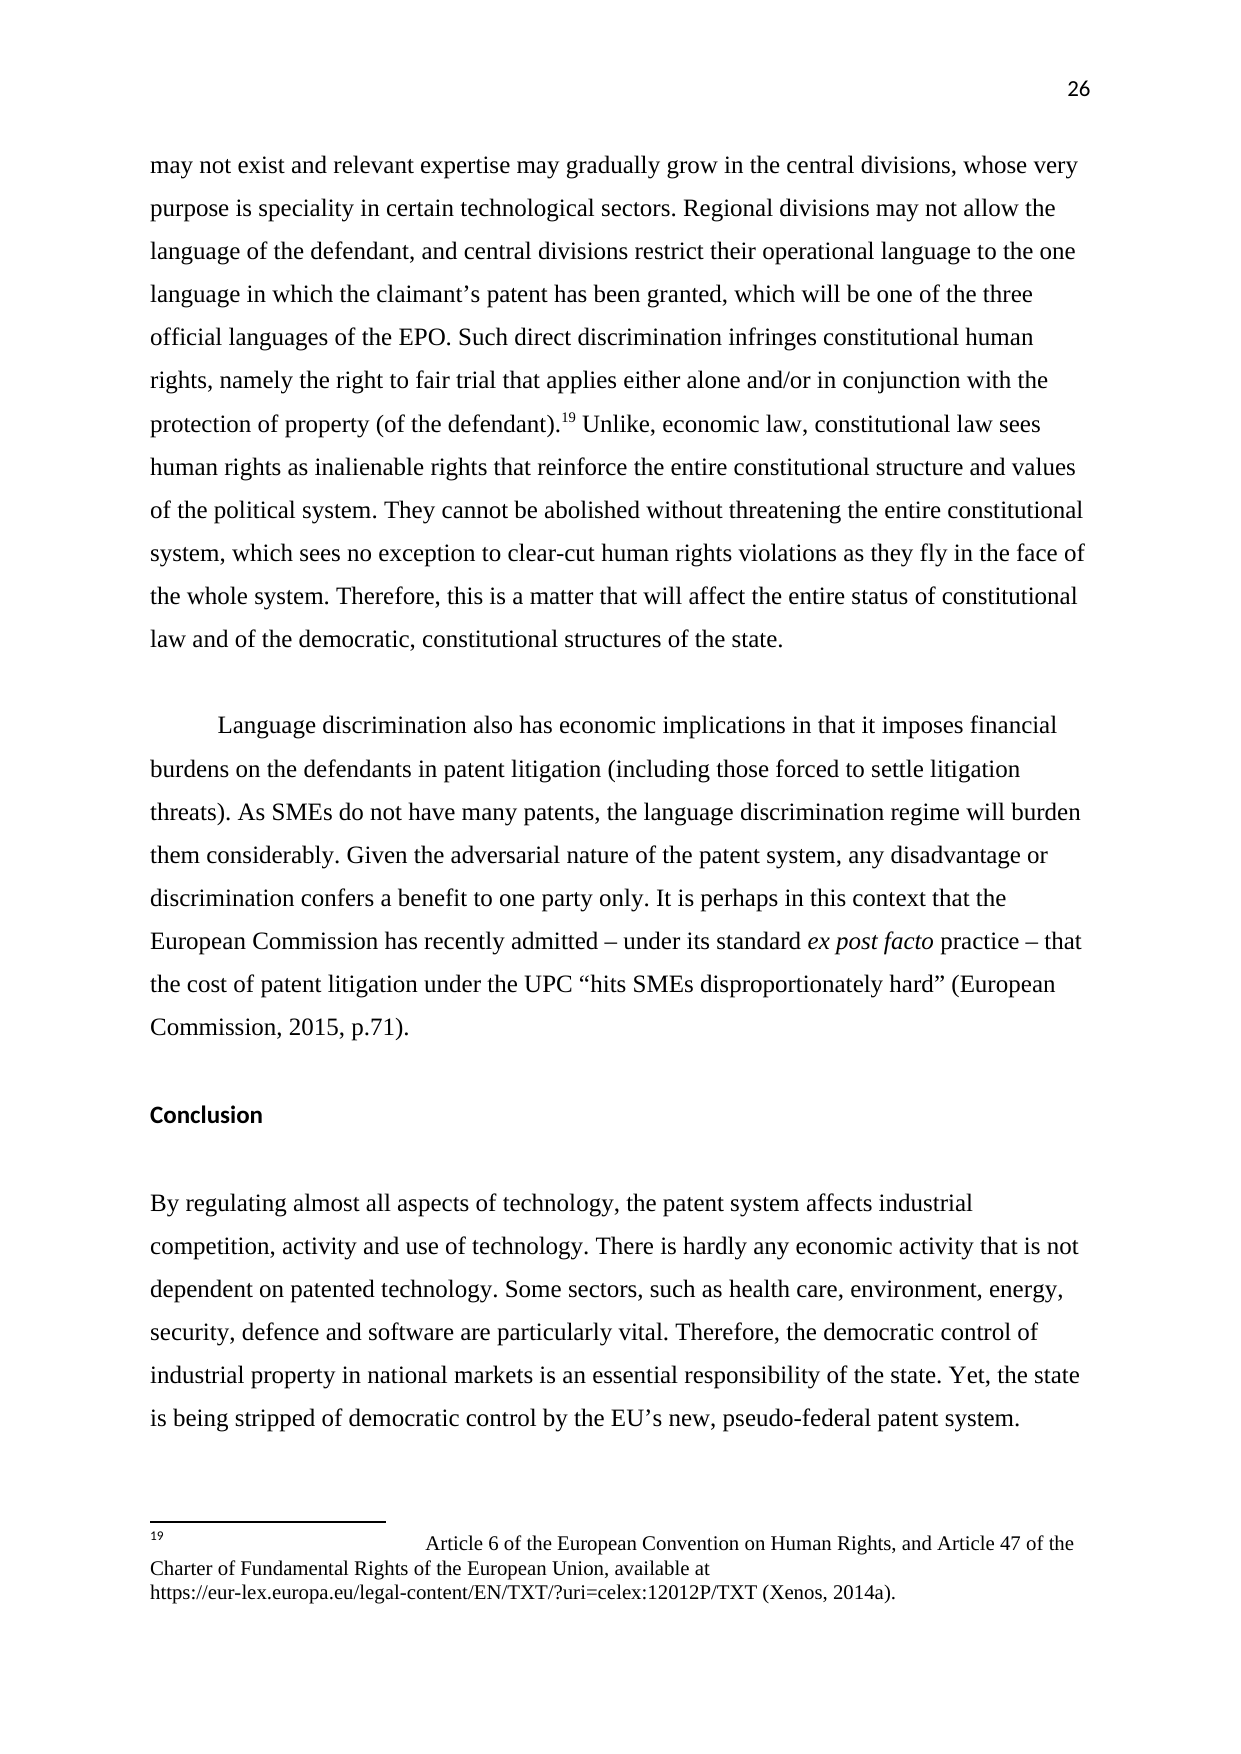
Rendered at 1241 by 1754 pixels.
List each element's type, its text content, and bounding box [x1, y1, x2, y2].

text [150, 150, 1090, 653]
text Language discrimination also has economic implications in that it imposes financial burdens on the defendants in patent litigation (including those forced to settle litigation threats). As SMEs do not have many patents, the language discrimination regime will burden them considerably. Given the adversarial nature of the patent system, any disadvantage or discrimination confers a benefit to one party only. It is perhaps in this context that the European Commission has recently admitted – under its standard ex post facto practice – that the cost of patent litigation under the UPC “hits SMEs disproportionately hard” (European Commission, 2015, p.71). [150, 711, 1090, 1041]
text By regulating almost all aspects of technology, the patent system affects industrial competition, activity and use of technology. There is hardly any economic activity that is not dependent on patented technology. Some sectors, such as health care, environment, energy, security, defence and software are particularly vital. Therefore, the democratic control of industrial property in national markets is an essential responsibility of the state. Yet, the state is being stripped of democratic control by the EU’s new, pseudo-federal patent system. [150, 1188, 1090, 1432]
text Conclusion [150, 1099, 1090, 1129]
